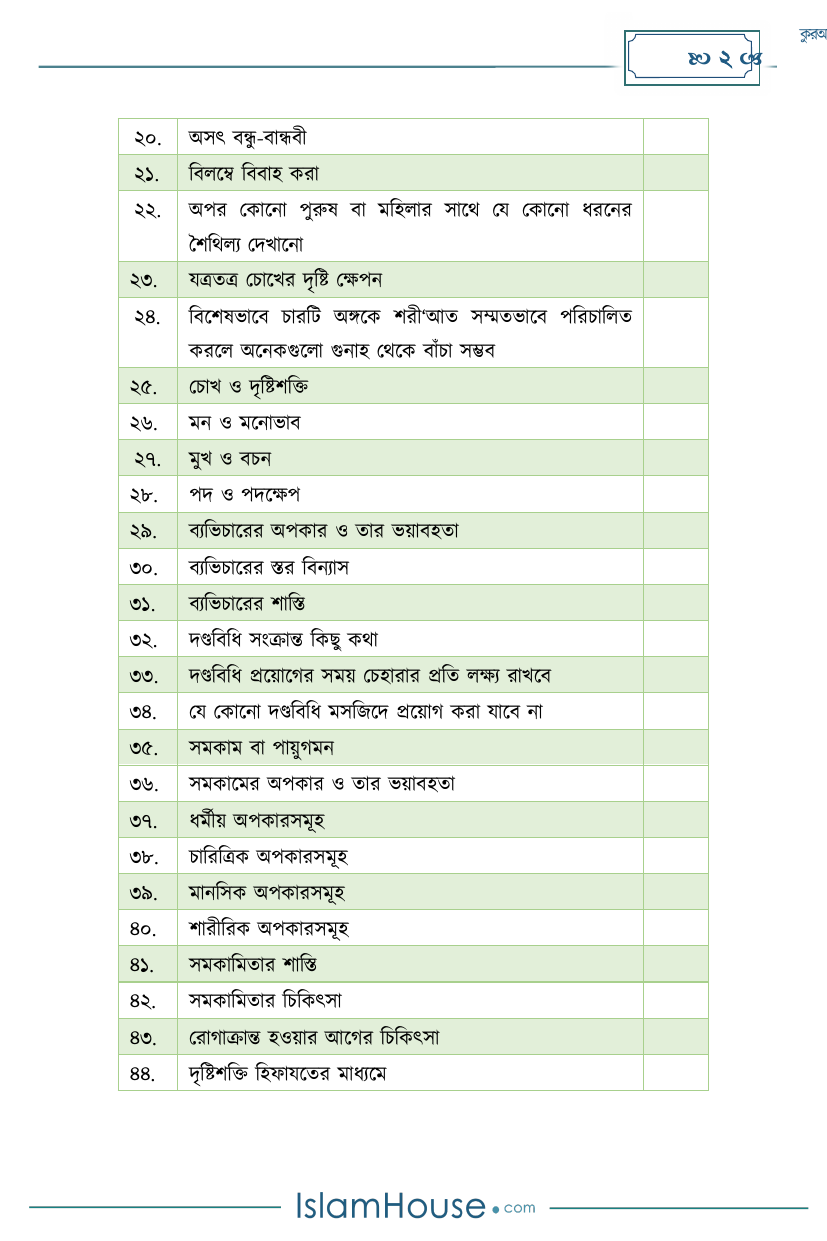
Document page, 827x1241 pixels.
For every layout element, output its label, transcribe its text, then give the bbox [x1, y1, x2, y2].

table_cell [644, 119, 708, 154]
table_cell [644, 621, 708, 656]
table_cell [119, 585, 177, 620]
table_cell [119, 766, 177, 801]
table_cell যে কোনো দণ্ডবিধি মসজিদে প্রয়োগ করা যাবে না [178, 693, 643, 728]
table_cell [644, 766, 708, 801]
table_cell মুখ ও বচন [178, 440, 643, 475]
table_cell চারিত্রিক অপকারসমূহ [178, 838, 643, 873]
table_cell [644, 440, 708, 475]
table_cell [119, 476, 177, 512]
table_cell [119, 946, 177, 981]
table_cell [644, 946, 708, 981]
table_cell পদ ও পদক্ষেপ [178, 476, 643, 512]
table_cell মানসিক অপকারসমূহ [178, 874, 643, 909]
table_cell [119, 693, 177, 728]
table_cell [644, 155, 708, 190]
table_cell সমকামিতার শাস্তি [178, 946, 643, 981]
table_cell [644, 802, 708, 837]
table_cell বিলম্বে বিবাহ করা [178, 155, 643, 190]
table_cell অসৎ বন্ধু-বান্ধবী [178, 119, 643, 154]
table_cell [119, 983, 177, 1018]
table_cell [644, 368, 708, 403]
table_cell সমকামের অপকার ও তার ভয়াবহতা [178, 766, 643, 801]
table_cell [644, 874, 708, 909]
table_cell [119, 838, 177, 873]
table_cell [119, 191, 177, 261]
table_cell [644, 298, 708, 367]
table_cell [644, 1055, 708, 1090]
table_cell [119, 1019, 177, 1054]
table_cell [119, 730, 177, 764]
table_cell [119, 404, 177, 439]
picture [22, 1186, 281, 1224]
table_cell দৃষ্টিশক্তি হিফাযতের মাধ্যমে [178, 1055, 643, 1090]
table_cell [119, 298, 177, 367]
table_cell সমকামিতার চিকিৎসা [178, 983, 643, 1018]
picture [289, 1187, 809, 1225]
table_cell [119, 513, 177, 548]
table_cell [119, 262, 177, 297]
table_cell [644, 910, 708, 945]
table_cell শারীরিক অপকারসমূহ [178, 910, 643, 945]
table_cell যত্রতত্র চোখের দৃষ্টি ক্ষেপন [178, 262, 643, 297]
table_cell [644, 262, 708, 297]
table_cell [119, 621, 177, 656]
table_cell [644, 730, 708, 764]
table_cell [644, 983, 708, 1018]
table_cell [119, 155, 177, 190]
table_cell [644, 191, 708, 261]
table_cell [119, 440, 177, 475]
table_cell [644, 585, 708, 620]
table_cell ব্যভিচারের শাস্তি [178, 585, 643, 620]
table_cell [119, 910, 177, 945]
table_cell বিশেষভাবে চারটি অঙ্গকে শরী‘আত সম্মতভাবে পরিচালিত করলে অনেকগুলো গুনাহ থেকে বাঁচা সম্ভব [178, 298, 643, 367]
table_cell অপর কোনো পুরুষ বা মহিলার সাথে যে কোনো ধরনের শৈথিল্য দেখানো [178, 191, 643, 261]
table_cell [644, 1019, 708, 1054]
table_cell [119, 874, 177, 909]
table_cell [119, 119, 177, 154]
table_cell ধর্মীয় অপকারসমূহ [178, 802, 643, 837]
table_cell [644, 549, 708, 584]
table_cell [119, 657, 177, 692]
table_cell [119, 1055, 177, 1090]
table_cell ব্যভিচারের স্তর বিন্যাস [178, 549, 643, 584]
table_cell সমকাম বা পায়ুগমন [178, 730, 643, 764]
table_cell [644, 838, 708, 873]
table_cell [644, 476, 708, 512]
table_cell দণ্ডবিধি প্রয়োগের সময় চেহারার প্রতি লক্ষ্য রাখবে [178, 657, 643, 692]
table_cell দণ্ডবিধি সংক্রান্ত কিছু কথা [178, 621, 643, 656]
table_cell [644, 404, 708, 439]
table_cell ব্যভিচারের অপকার ও তার ভয়াবহতা [178, 513, 643, 548]
table_cell চোখ ও দৃষ্টিশক্তি [178, 368, 643, 403]
table_cell [644, 657, 708, 692]
table_cell রোগাক্রান্ত হওয়ার আগের চিকিৎসা [178, 1019, 643, 1054]
table_cell [119, 368, 177, 403]
table_cell [644, 693, 708, 728]
table_cell [119, 549, 177, 584]
table_cell [119, 802, 177, 837]
table_cell মন ও মনোভাব [178, 404, 643, 439]
table_cell [644, 513, 708, 548]
